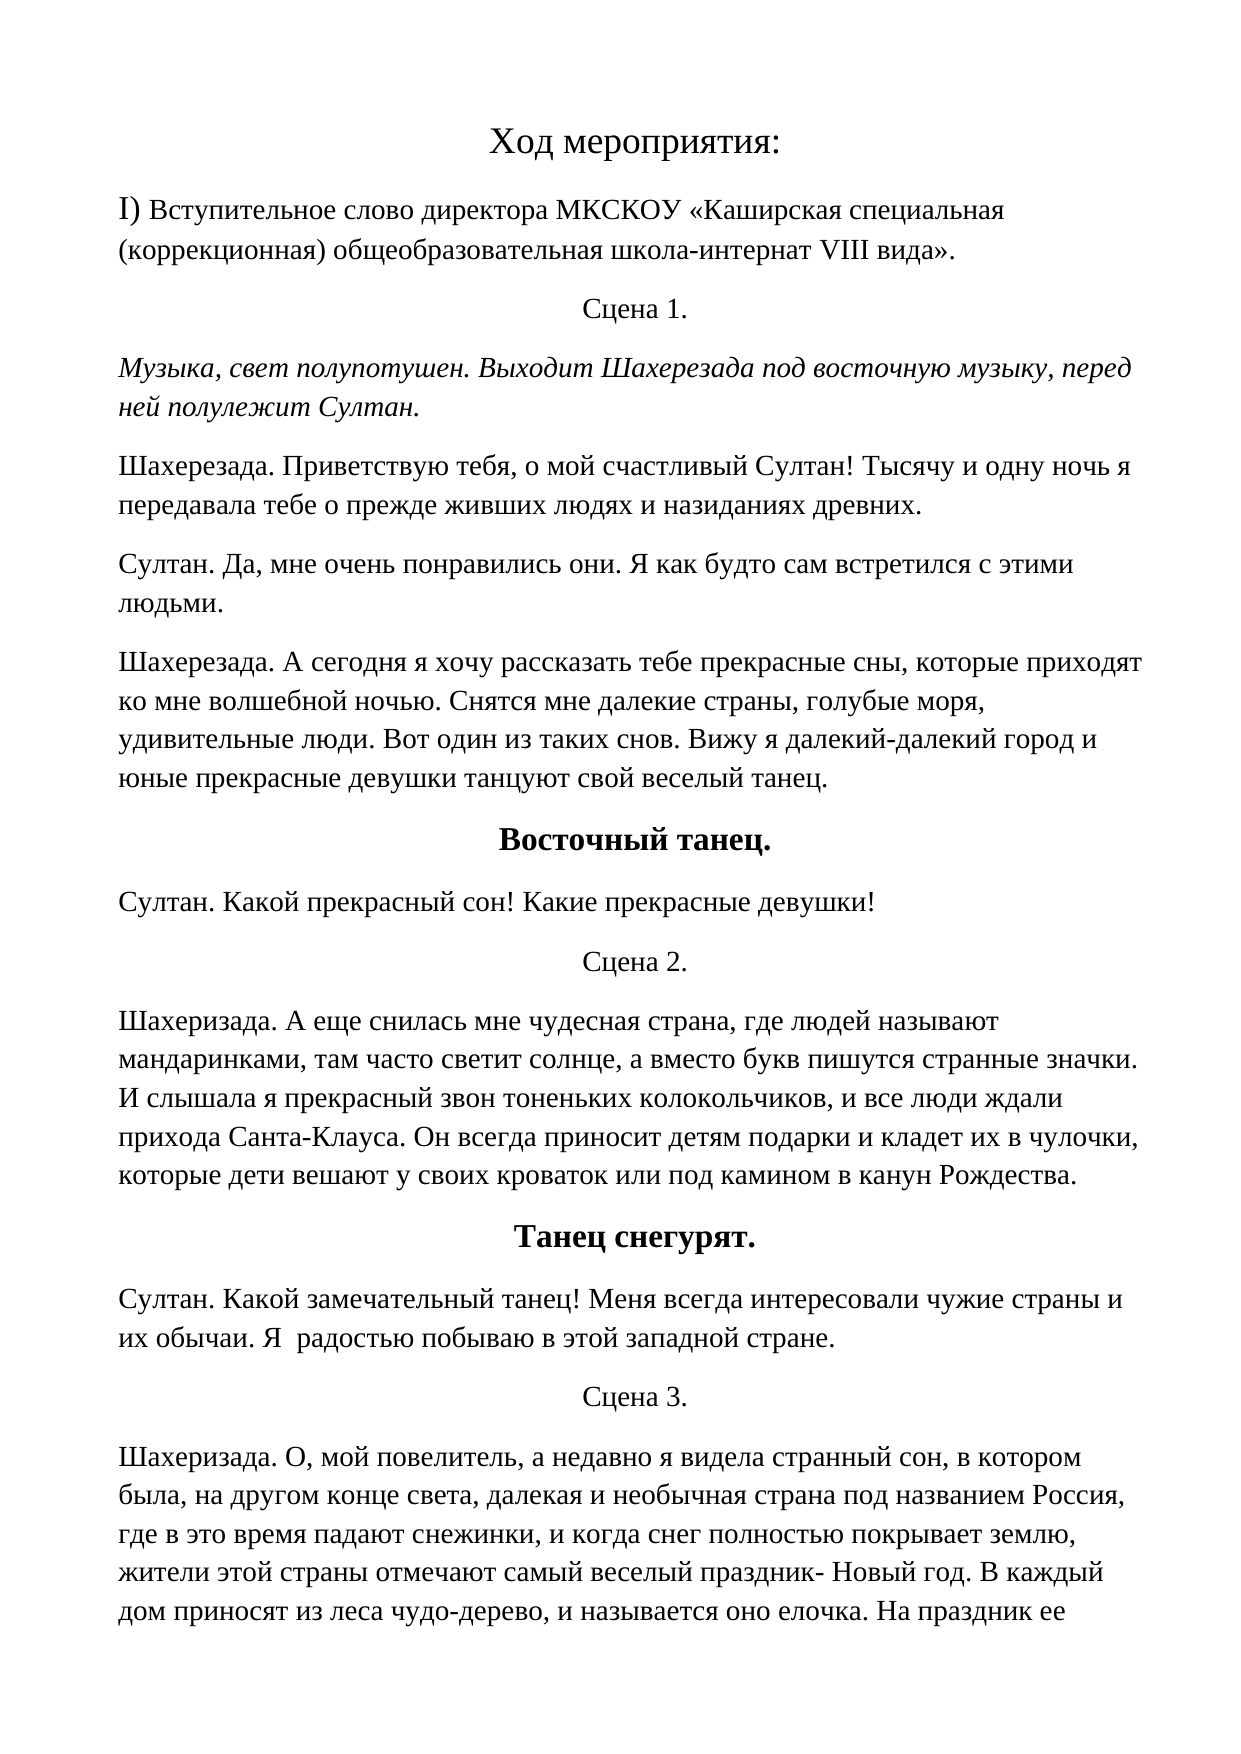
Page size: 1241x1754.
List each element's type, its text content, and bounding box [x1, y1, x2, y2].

text Султан. Какой замечательный танец! Меня всегда интересовали чужие страны и их обычаи. Я радостью побываю в этой западной стране. [118, 1281, 1152, 1353]
text Восточный танец. [118, 819, 1152, 858]
text Шахерезада. А сегодня я хочу рассказать тебе прекрасные сны, которые приходят ко мне волшебной ночью. Снятся мне далекие страны, голубые моря, удивительные люди. Вот один из таких снов. Вижу я далекий-далекий город и юные прекрасные девушки танцуют свой веселый танец. [118, 644, 1152, 793]
text Сцена 2. [118, 944, 1152, 977]
text Музыка, свет полупотушен. Выходит Шахерезада под восточную музыку, перед ней полулежит Султан. [118, 351, 1152, 423]
text Ход мероприятия: [118, 118, 1152, 161]
text Шахерезада. Приветствую тебя, о мой счастливый Султан! Тысячу и одну ночь я передавала тебе о прежде живших людях и назиданиях древних. [118, 448, 1152, 521]
text Шахеризада. А еще снилась мне чудесная страна, где людей называют мандаринками, там часто светит солнце, а вместо букв пишутся странные значки. И слышала я прекрасный звон тоненьких колокольчиков, и все люди ждали прихода Санта-Клауса. Он всегда приносит детям подарки и кладет их в чулочки, которые дети вешают у своих кроваток или под камином в канун Рождества. [118, 1003, 1152, 1191]
text Танец снегурят. [118, 1217, 1152, 1255]
text Султан. Да, мне очень понравились они. Я как будто сам встретился с этими людьми. [118, 546, 1152, 618]
text I) Вступительное слово директора МКСКОУ «Каширская специальная (коррекционная) общеобразовательная школа-интернат VIII вида». [118, 188, 1152, 265]
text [118, 1439, 1152, 1626]
text Султан. Какой прекрасный сон! Какие прекрасные девушки! [118, 884, 1152, 918]
text Сцена 3. [118, 1379, 1152, 1413]
text Сцена 1. [118, 291, 1152, 325]
